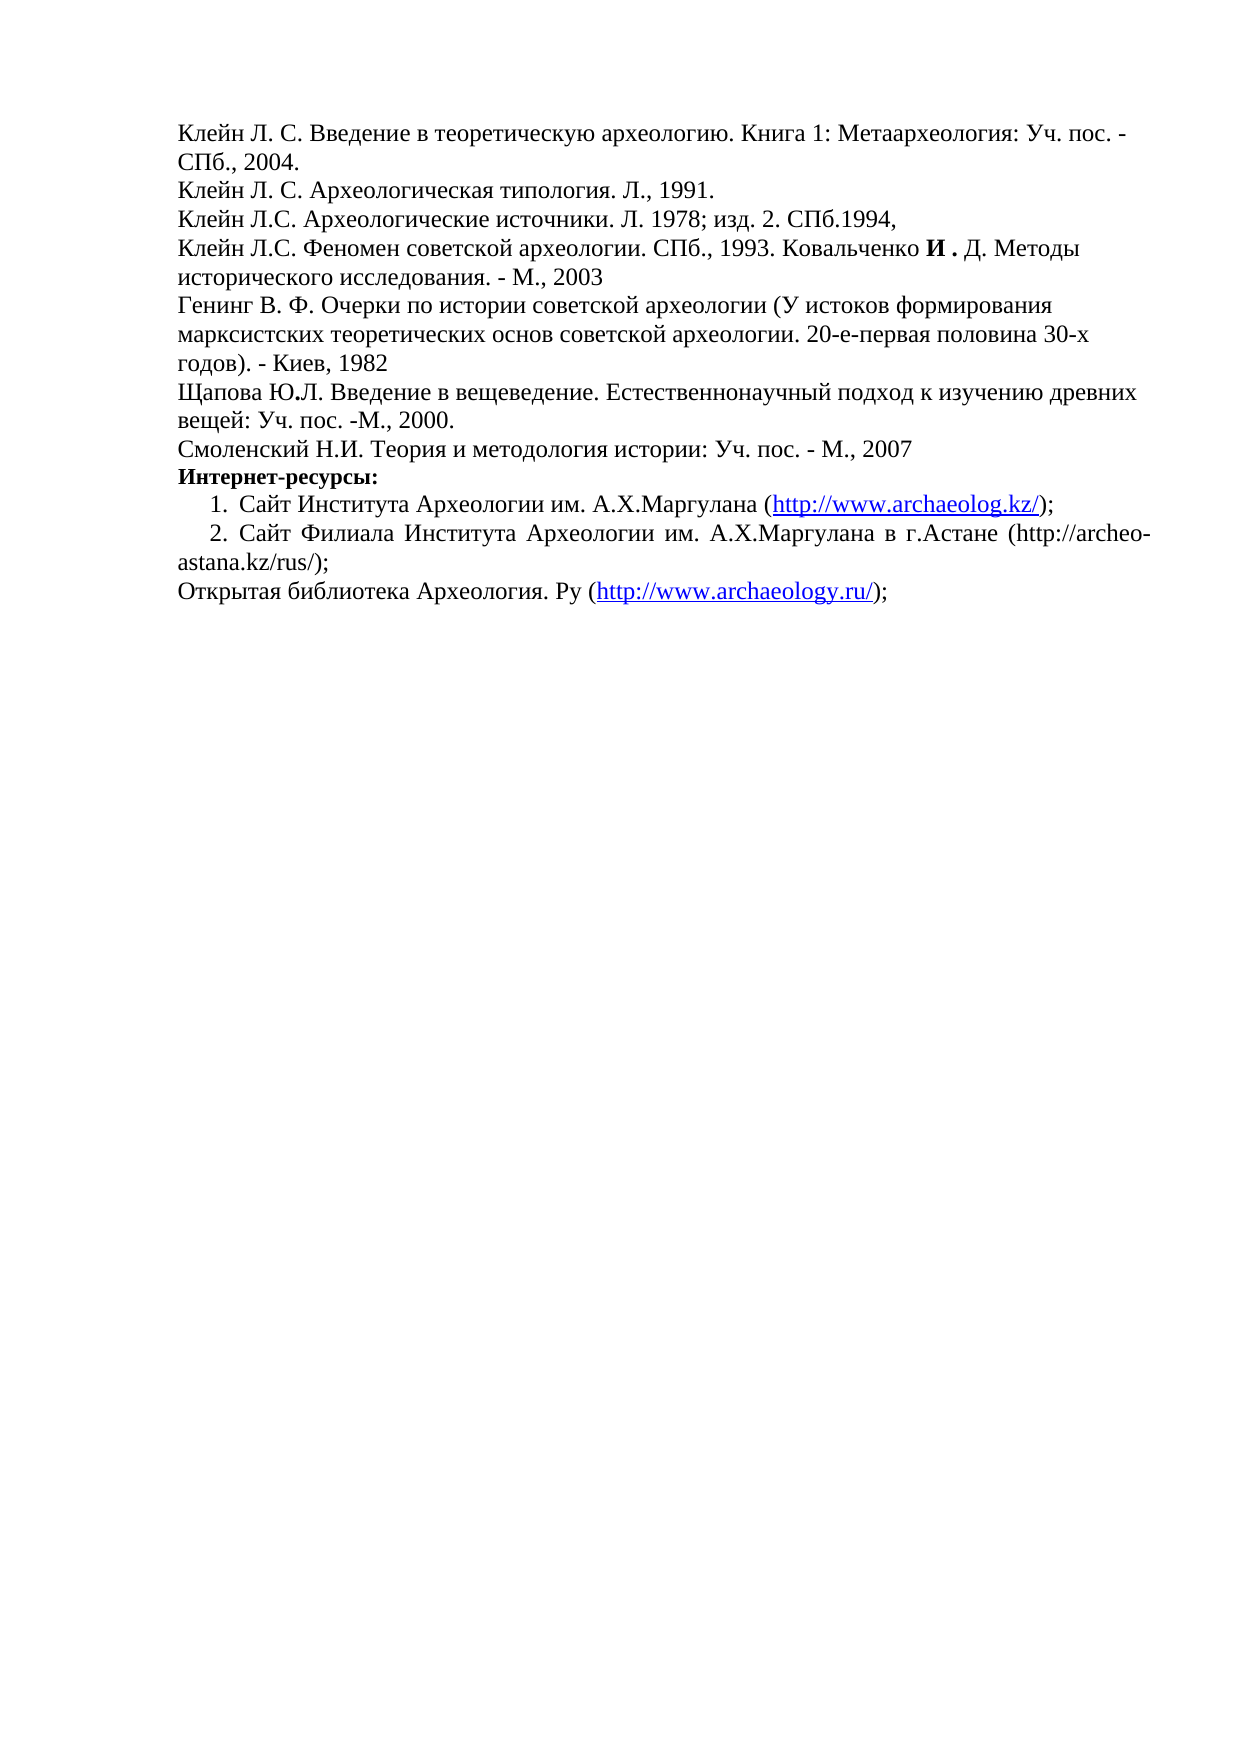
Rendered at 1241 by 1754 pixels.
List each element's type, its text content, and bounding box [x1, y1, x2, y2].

text Щапова Ю.Л. Введение в вещеведение. Естественнонаучный подход к изучению древних вещей: Уч. пос. -М., 2000. [177, 377, 1152, 434]
text Смоленский Н.И. Теория и методология истории: Уч. пос. - М., 2007 [177, 434, 1152, 463]
text Клейн Л.С. Феномен советской археологии. СПб., 1993. Ковальченко И . Д. Методы исторического исследования. - М., 2003 [177, 233, 1152, 291]
text Открытая библиотека Археология. Ру (http://www.archaeology.ru/); [177, 576, 1152, 604]
text Генинг В. Ф. Очерки по истории советской археологии (У истоков формирования марксистских теоретических основ советской археологии. 20-е-первая половина 30-х годов). - Киев, 1982 [177, 291, 1152, 377]
list Сайт Института Археологии им. А.Х.Маргулана (http://www.archaeolog.kz/); [177, 489, 1152, 518]
list Сайт Филиала Института Археологии им. А.Х.Маргулана в г.Астане (http://archeo-astana.kz/rus/); [177, 518, 1152, 576]
text Клейн Л.С. Археологические источники. Л. 1978; изд. 2. СПб.1994, [177, 204, 1152, 233]
text Клейн Л. С. Введение в теоретическую археологию. Книга 1: Метаархеология: Уч. пос. - СПб., 2004. [177, 118, 1152, 176]
text Клейн Л. С. Археологическая типология. Л., 1991. [177, 176, 1152, 204]
text Интернет-ресурсы: [178, 463, 1152, 489]
